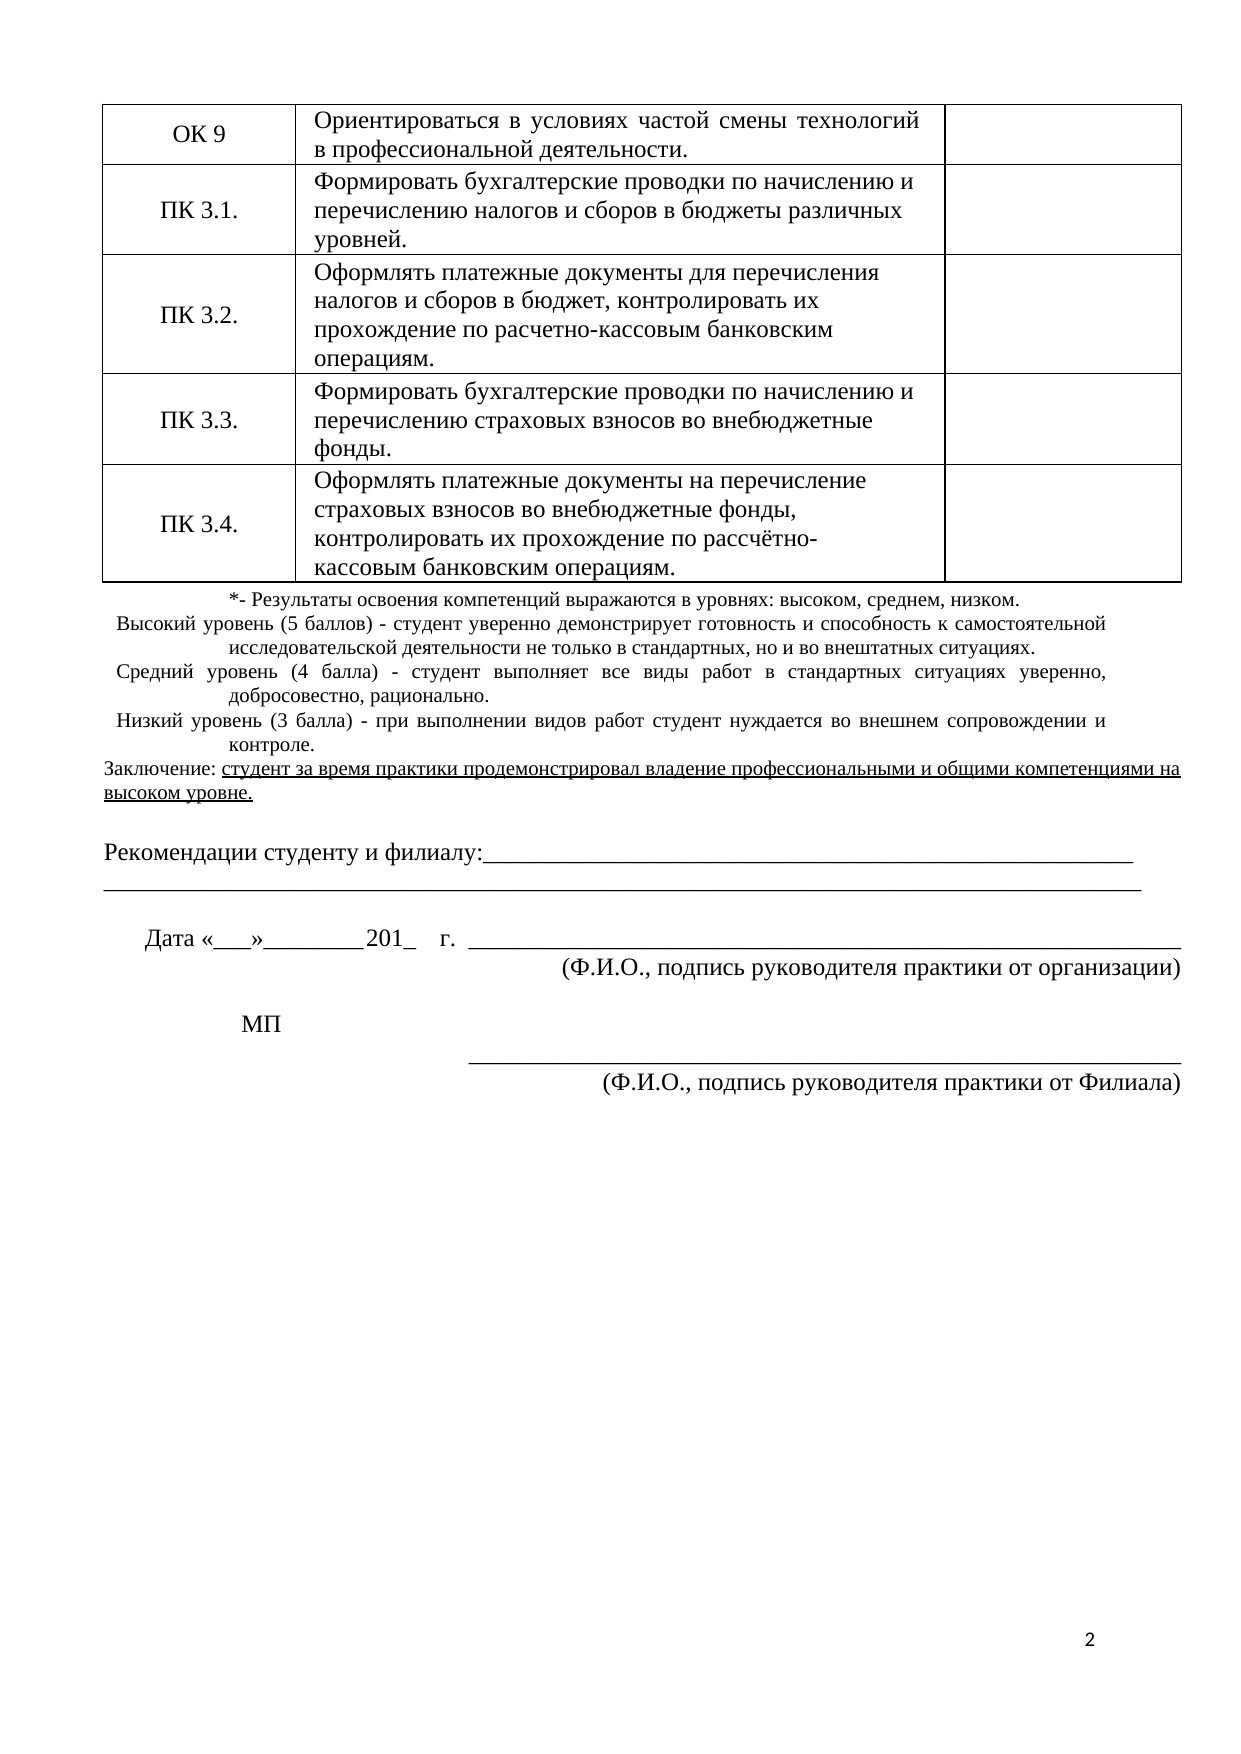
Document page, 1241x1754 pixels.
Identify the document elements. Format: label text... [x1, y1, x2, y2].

text Высокий уровень (5 баллов) - студент уверенно демонстрирует готовность и способность к самостоятельной исследовательской деятельности не только в стандартных, но и во внештатных ситуациях. [116, 611, 1108, 659]
table_cell ПК 3.1. [103, 165, 295, 254]
text *- Результаты освоения компетенций выражаются в уровнях: высоком, среднем, низком. [228, 587, 1031, 611]
table_cell ПК 3.4. [103, 465, 295, 581]
text (Ф.И.О., подпись руководителя практики от Филиала) [103, 1067, 1181, 1096]
table_cell Формировать бухгалтерские проводки по начислению и перечислению налогов и сборов в бюджеты различных уровней. [296, 165, 944, 254]
text ___________________________________________________________________________________ [103, 866, 1181, 894]
table_cell Формировать бухгалтерские проводки по начислению и перечислению страховых взносов во внебюджетные фонды. [296, 374, 944, 464]
text Рекомендации студенту и филиалу:____________________________________________________ [103, 837, 1181, 866]
table_cell Ориентироваться в условиях частой смены технологий в профессиональной деятельности. [296, 105, 944, 163]
text Низкий уровень (3 балла) - при выполнении видов работ студент нуждается во внешнем сопровождении и контроле. [116, 707, 1108, 756]
table_cell [946, 105, 1181, 163]
table_cell [946, 465, 1181, 581]
text Средний уровень (4 балла) - студент выполняет все виды работ в стандартных ситуациях уверенно, добросовестно, рационально. [116, 659, 1108, 707]
table_cell [946, 165, 1181, 254]
text _________________________________________________________ [103, 1038, 1181, 1067]
table_cell [946, 255, 1181, 373]
table_cell Оформлять платежные документы для перечисления налогов и сборов в бюджет, контролировать их прохождение по расчетно-кассовым банковским операциям. [296, 255, 944, 373]
table_cell [946, 374, 1181, 464]
table_cell ОК 9 [103, 105, 295, 163]
text Заключение: студент за время практики продемонстрировал владение профессиональными и общими компетенциями на высоком уровне. [103, 756, 1181, 804]
table_cell ПК 3.2. [103, 255, 295, 373]
table_cell Оформлять платежные документы на перечисление страховых взносов во внебюджетные фонды, контролировать их прохождение по рассчётно-кассовым банковским операциям. [296, 465, 944, 581]
text МП [103, 1009, 1181, 1038]
text Дата «___»________ 201_ г. _________________________________________________________ (Ф.И.О., подпись руководителя практики от организации) [103, 923, 1181, 981]
table_cell ПК 3.3. [103, 374, 295, 464]
